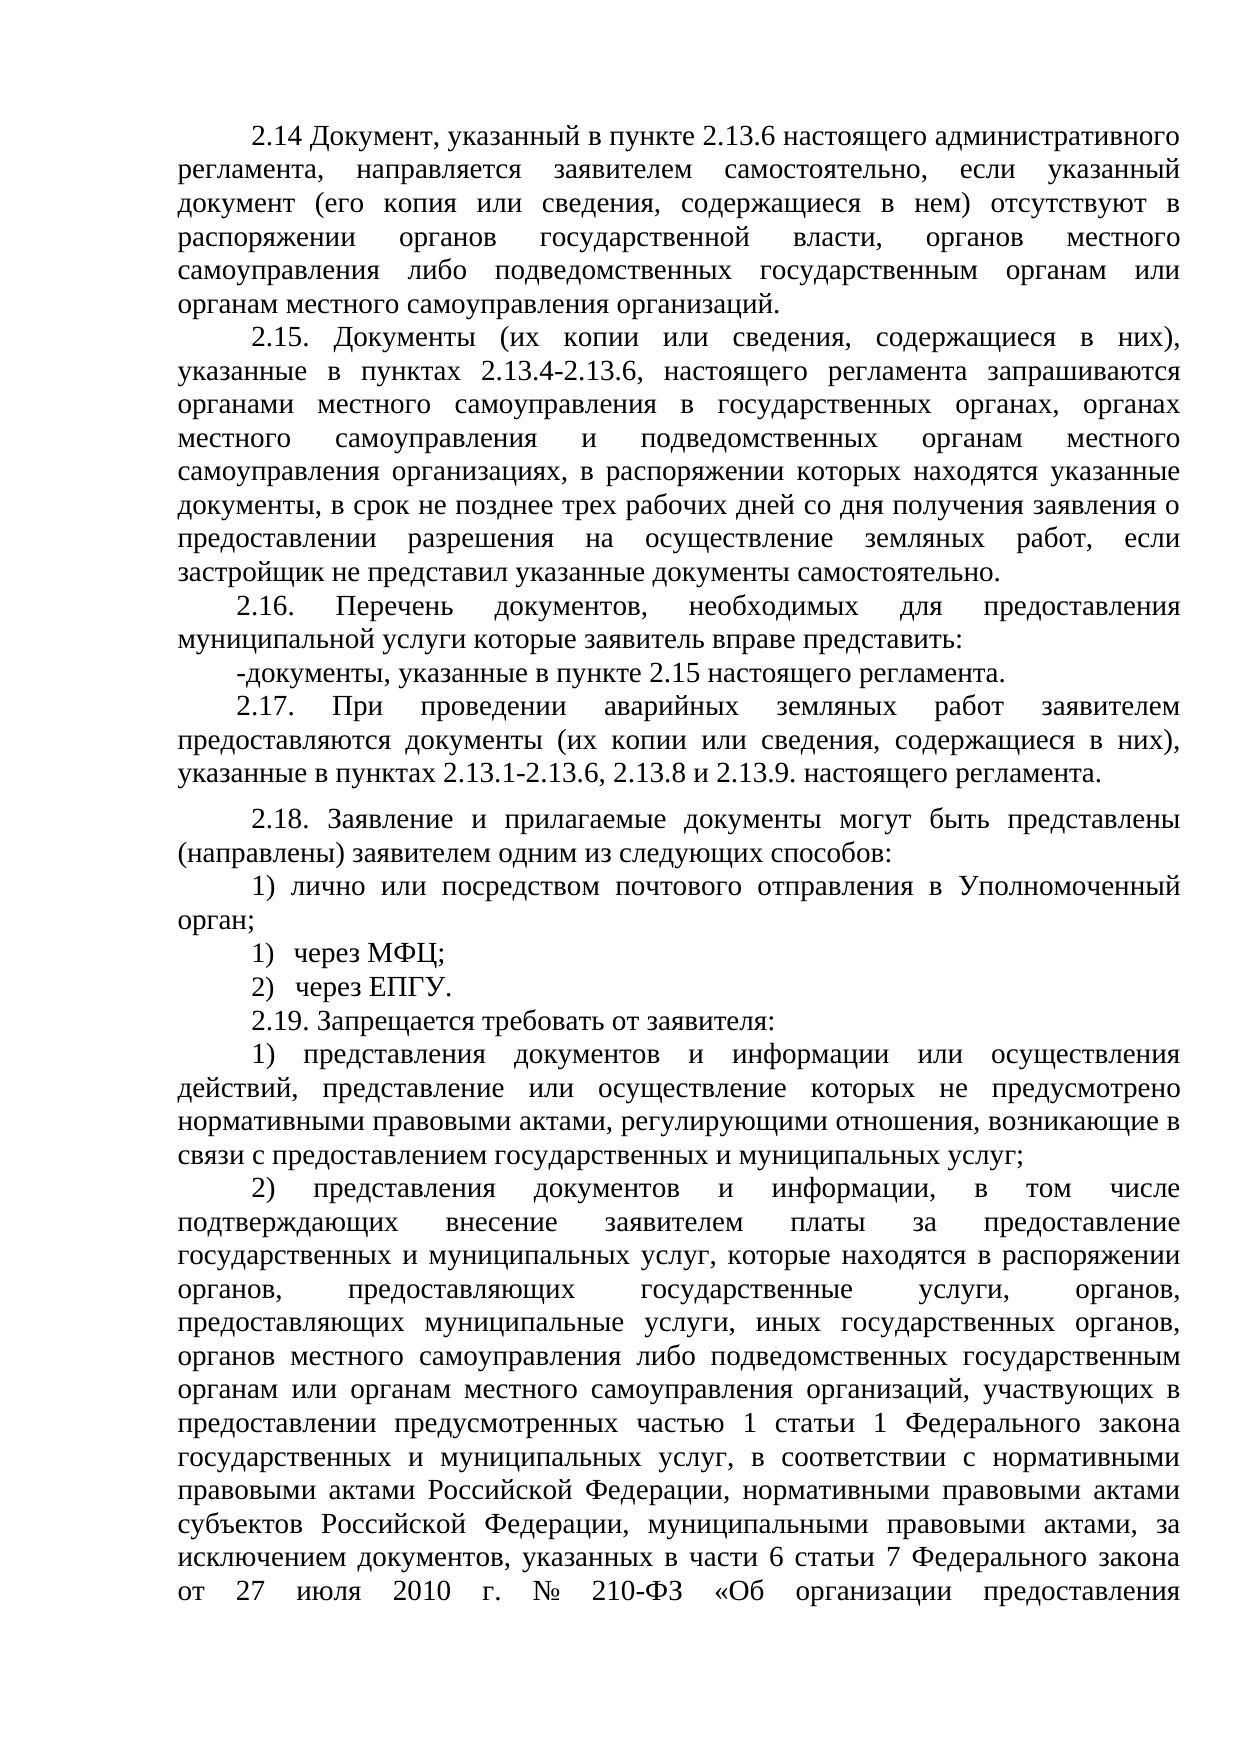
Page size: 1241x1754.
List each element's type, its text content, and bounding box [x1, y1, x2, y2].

text 2.18. Заявление и прилагаемые документы могут быть представлены (направлены) заявителем одним из следующих способов: [177, 801, 1181, 868]
text 2.16. Перечень документов, необходимых для предоставления муниципальной услуги которые заявитель вправе представить: [177, 588, 1181, 655]
text 2.15. Документы (их копии или сведения, содержащиеся в них), указанные в пунктах 2.13.4-2.13.6, настоящего регламента запрашиваются органами местного самоуправления в государственных органах, органах местного самоуправления и подведомственных органам местного самоуправления организациях, в распоряжении которых находятся указанные документы, в срок не позднее трех рабочих дней со дня получения заявления о предоставлении разрешения на осуществление земляных работ, если застройщик не представил указанные документы самостоятельно. [177, 319, 1181, 588]
text 1) представления документов и информации или осуществления действий, представление или осуществление которых не предусмотрено нормативными правовыми актами, регулирующими отношения, возникающие в связи с предоставлением государственных и муниципальных услуг; [177, 1036, 1181, 1170]
text 2.14 Документ, указанный в пункте 2.13.6 настоящего административного регламента, направляется заявителем самостоятельно, если указанный документ (его копия или сведения, содержащиеся в нем) отсутствуют в распоряжении органов государственной власти, органов местного самоуправления либо подведомственных государственным органам или органам местного самоуправления организаций. [177, 118, 1181, 319]
text 2.17. При проведении аварийных земляных работ заявителем предоставляются документы (их копии или сведения, содержащиеся в них), указанные в пунктах 2.13.1-2.13.6, 2.13.8 и 2.13.9. настоящего регламента. [177, 688, 1181, 789]
text 1) лично или посредством почтового отправления в Уполномоченный орган; [177, 868, 1181, 936]
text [177, 1170, 1181, 1606]
list через МФЦ; [177, 936, 1181, 969]
text -документы, указанные в пункте 2.15 настоящего регламента. [177, 655, 1181, 688]
list через ЕПГУ. [177, 969, 1181, 1003]
text 2.19. Запрещается требовать от заявителя: [177, 1003, 1181, 1036]
